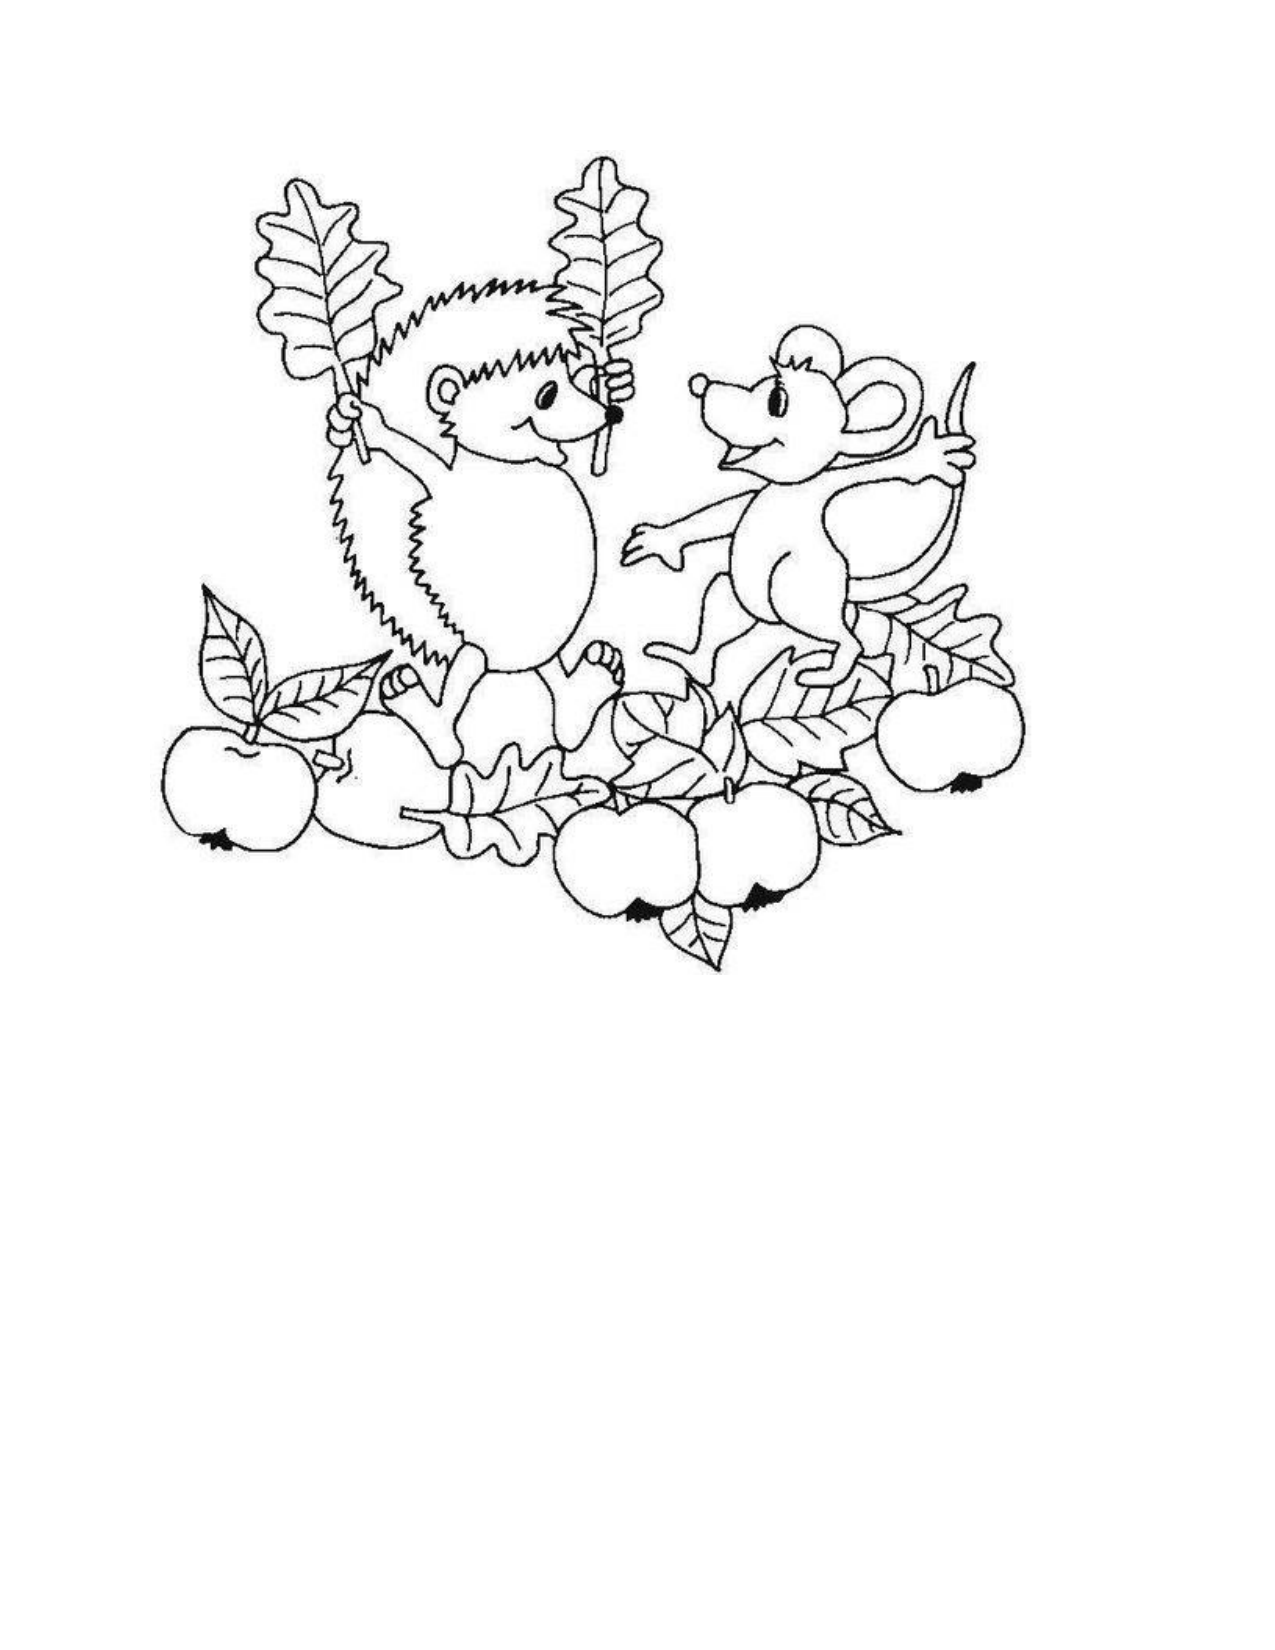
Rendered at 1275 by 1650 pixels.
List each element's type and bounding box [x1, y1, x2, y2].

picture [150, 150, 1032, 975]
